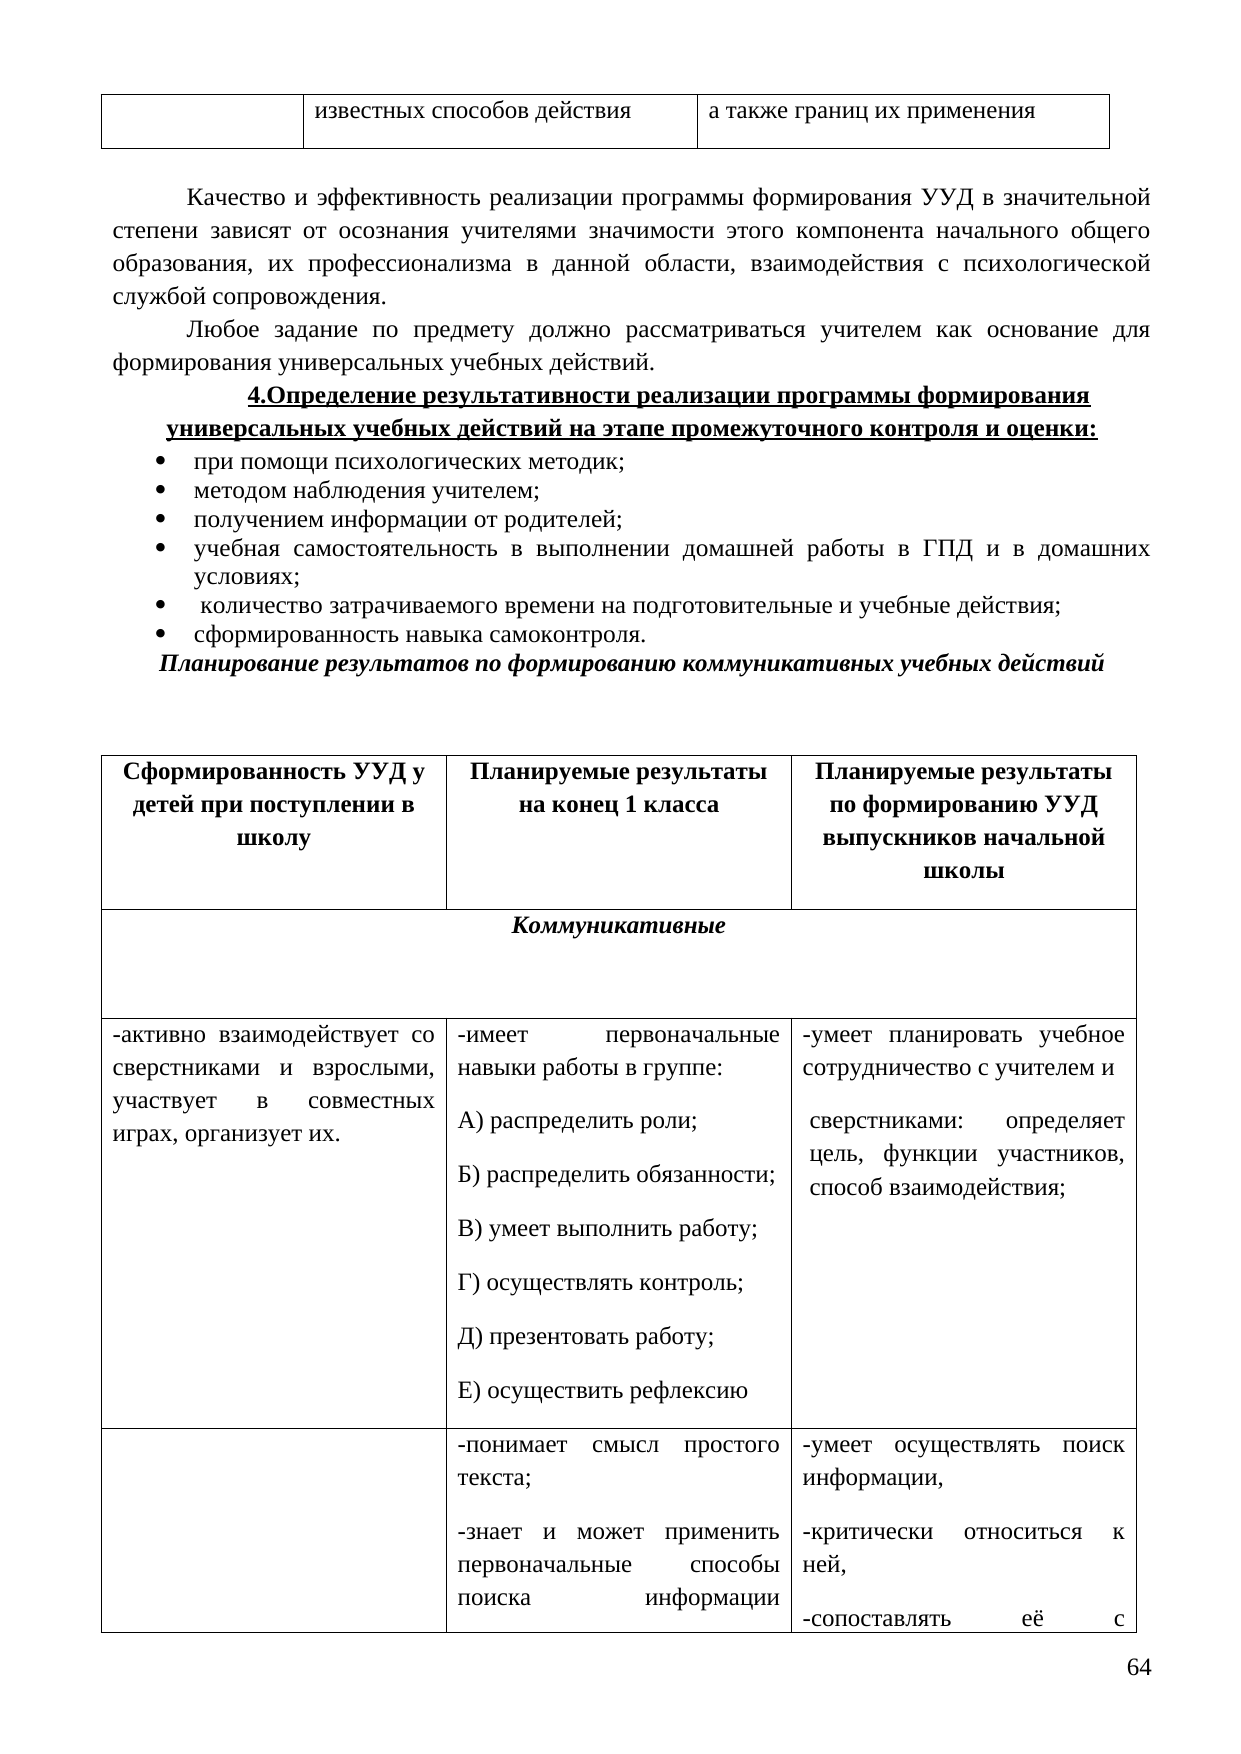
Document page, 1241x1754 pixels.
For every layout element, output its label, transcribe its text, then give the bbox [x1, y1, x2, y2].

list методом наблюдения учителем; [156, 475, 1152, 504]
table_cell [447, 1429, 791, 1632]
table_cell [102, 1429, 446, 1632]
text Любое задание по предмету должно рассматриваться учителем как основание для формирования универсальных учебных действий. [112, 314, 1152, 376]
list получением информации от родителей; [156, 504, 1152, 533]
table_header Планируемые результаты по формированию УУД выпускников начальной школы [792, 756, 1136, 909]
list учебная самостоятельность в выполнении домашней работы в ГПД и в домашних условиях; [156, 533, 1152, 590]
text Качество и эффективность реализации программы формирования УУД в значительной степени зависят от осознания учителями значимости этого компонента начального общего образования, их профессионализма в данной области, взаимодействия с психологической службой сопровождения. [112, 182, 1152, 310]
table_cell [102, 95, 303, 148]
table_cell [698, 95, 1109, 148]
table_header Планируемые результаты на конец 1 класса [447, 756, 791, 909]
list при помощи психологических методик; [156, 446, 1152, 475]
list сформированность навыка самоконтроля. [156, 619, 1152, 648]
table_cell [792, 1429, 1136, 1632]
text Планирование результатов по формированию коммуникативных учебных действий [112, 648, 1152, 676]
table_cell -активно взаимодействует со сверстниками и взрослыми, участвует в совместных играх, организует их. [102, 1019, 446, 1428]
text 4.Определение результативности реализации программы формирования универсальных учебных действий на этапе промежуточного контроля и оценки: [112, 380, 1152, 442]
table_cell Коммуникативные [102, 910, 1136, 1018]
table_cell -имеет первоначальные навыки работы в группе: А) распределить роли; Б) распределить обязанности; В) умеет выполнить работу; Г) осуществлять контроль; Д) презентовать работу; Е) осуществить рефлексию [447, 1019, 791, 1428]
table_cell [304, 95, 697, 148]
table_header Сформированность УУД у детей при поступлении в школу [102, 756, 446, 909]
table_cell -умеет планировать учебное сотрудничество с учителем и сверстниками: определяет цель, функции участников, способ взаимодействия; [792, 1019, 1136, 1428]
list количество затрачиваемого времени на подготовительные и учебные действия; [156, 590, 1152, 619]
